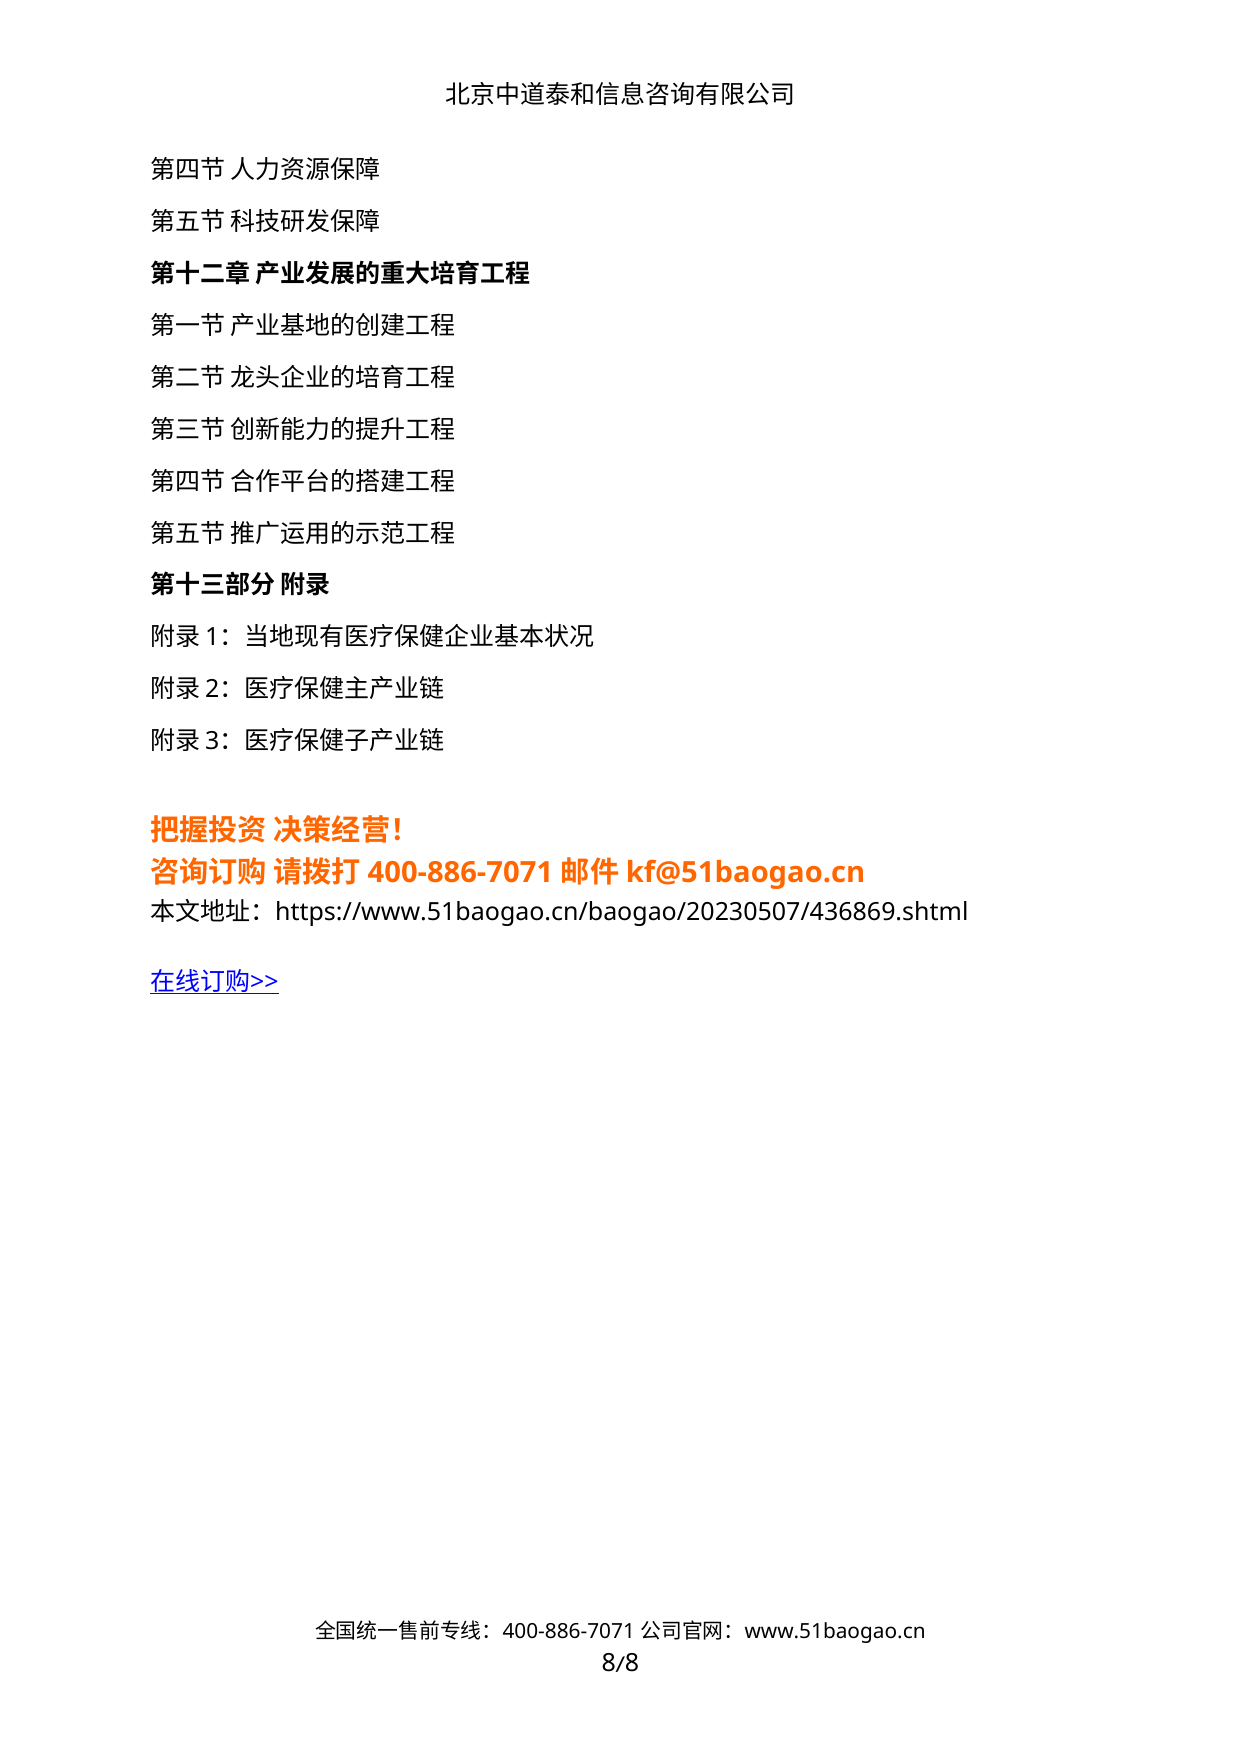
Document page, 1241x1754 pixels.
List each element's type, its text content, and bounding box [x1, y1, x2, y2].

text 第五节 推广运用的示范工程 [150, 513, 1090, 549]
text 第五节 科技研发保障 [150, 202, 1090, 238]
text 附录2：医疗保健主产业链 [150, 669, 1090, 705]
text 在线订购>> [150, 927, 1090, 998]
text 第十三部分 附录 [150, 565, 1090, 601]
text 第二节 龙头企业的培育工程 [150, 357, 1090, 394]
text 第一节 产业基地的创建工程 [150, 306, 1090, 342]
text 附录3：医疗保健子产业链 [150, 721, 1090, 757]
text 把握投资 决策经营！咨询订购 请拨打 400-886-7071 邮件 kf@51baogao.cn本文地址：https://www.51baogao.cn/baogao/20230507/436869.shtml [150, 772, 1090, 927]
text 第三节 创新能力的提升工程 [150, 409, 1090, 446]
text 第四节 人力资源保障 [150, 150, 1090, 186]
text 附录1：当地现有医疗保健企业基本状况 [150, 617, 1090, 653]
text 第四节 合作平台的搭建工程 [150, 461, 1090, 497]
text 第十二章 产业发展的重大培育工程 [150, 254, 1090, 290]
